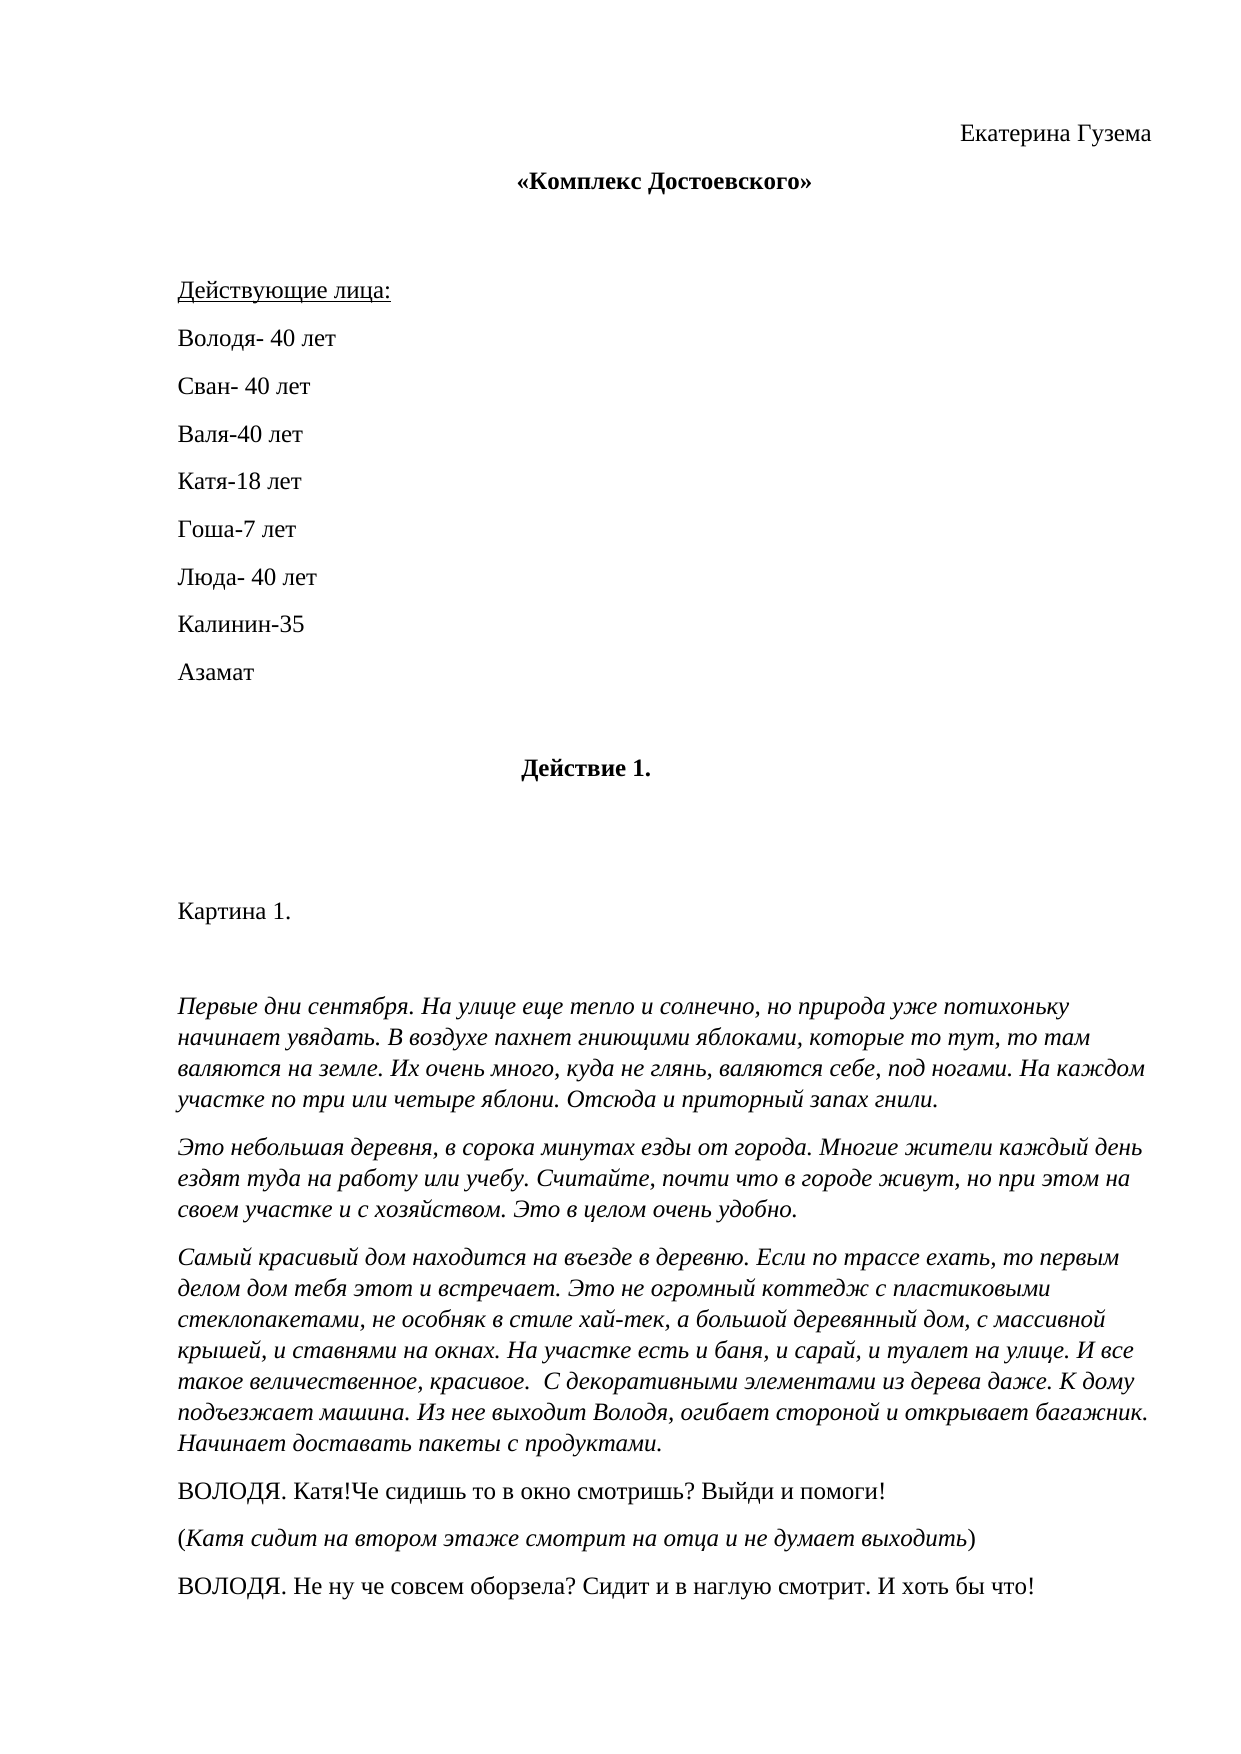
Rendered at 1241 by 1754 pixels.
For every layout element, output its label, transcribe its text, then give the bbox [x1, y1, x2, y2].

text Валя-40 лет [177, 419, 1152, 447]
text Екатерина Гузема [177, 118, 1152, 147]
text Самый красивый дом находится на въезде в деревню. Если по трассе ехать, то первым делом дом тебя этот и встречает. Это не огромный коттедж с пластиковыми стеклопакетами, не особняк в стиле хай-тек, а большой деревянный дом, с массивной крышей, и ставнями на окнах. На участке есть и баня, и сарай, и туалет на улице. И все такое величественное, красивое. С декоративными элементами из дерева даже. К дому подъезжает машина. Из нее выходит Володя, огибает стороной и открывает багажник. Начинает доставать пакеты с продуктами. [177, 1242, 1152, 1457]
text «Комплекс Достоевского» [177, 166, 1152, 194]
text Калинин-35 [177, 609, 1152, 638]
text Катя-18 лет [177, 466, 1152, 495]
text Действующие лица: [177, 213, 1152, 304]
text (Катя сидит на втором этаже смотрит на отца и не думает выходить) [177, 1523, 1152, 1552]
text Это небольшая деревня, в сорока минутах езды от города. Многие жители каждый день ездят туда на работу или учебу. Считайте, почти что в городе живут, но при этом на своем участке и с хозяйством. Это в целом очень удобно. [177, 1132, 1152, 1223]
text Азамат [177, 657, 1152, 686]
text ВОЛОДЯ. Не ну че совсем оборзела? Сидит и в наглую смотрит. И хоть бы что! [177, 1571, 1152, 1600]
text Первые дни сентября. На улице еще тепло и солнечно, но природа уже потихоньку начинает увядать. В воздухе пахнет гниющими яблоками, которые то тут, то там валяются на земле. Их очень много, куда не глянь, валяются себе, под ногами. На каждом участке по три или четыре яблони. Отсюда и приторный запах гнили. [177, 991, 1152, 1113]
text Гоша-7 лет [177, 514, 1152, 543]
text Люда- 40 лет [177, 562, 1152, 591]
text Сван- 40 лет [177, 371, 1152, 400]
text Действие 1. [177, 753, 1152, 781]
text Картина 1. [177, 896, 1152, 924]
text ВОЛОДЯ. Катя!Че сидишь то в окно смотришь? Выйди и помоги! [177, 1476, 1152, 1504]
text Володя- 40 лет [177, 323, 1152, 352]
